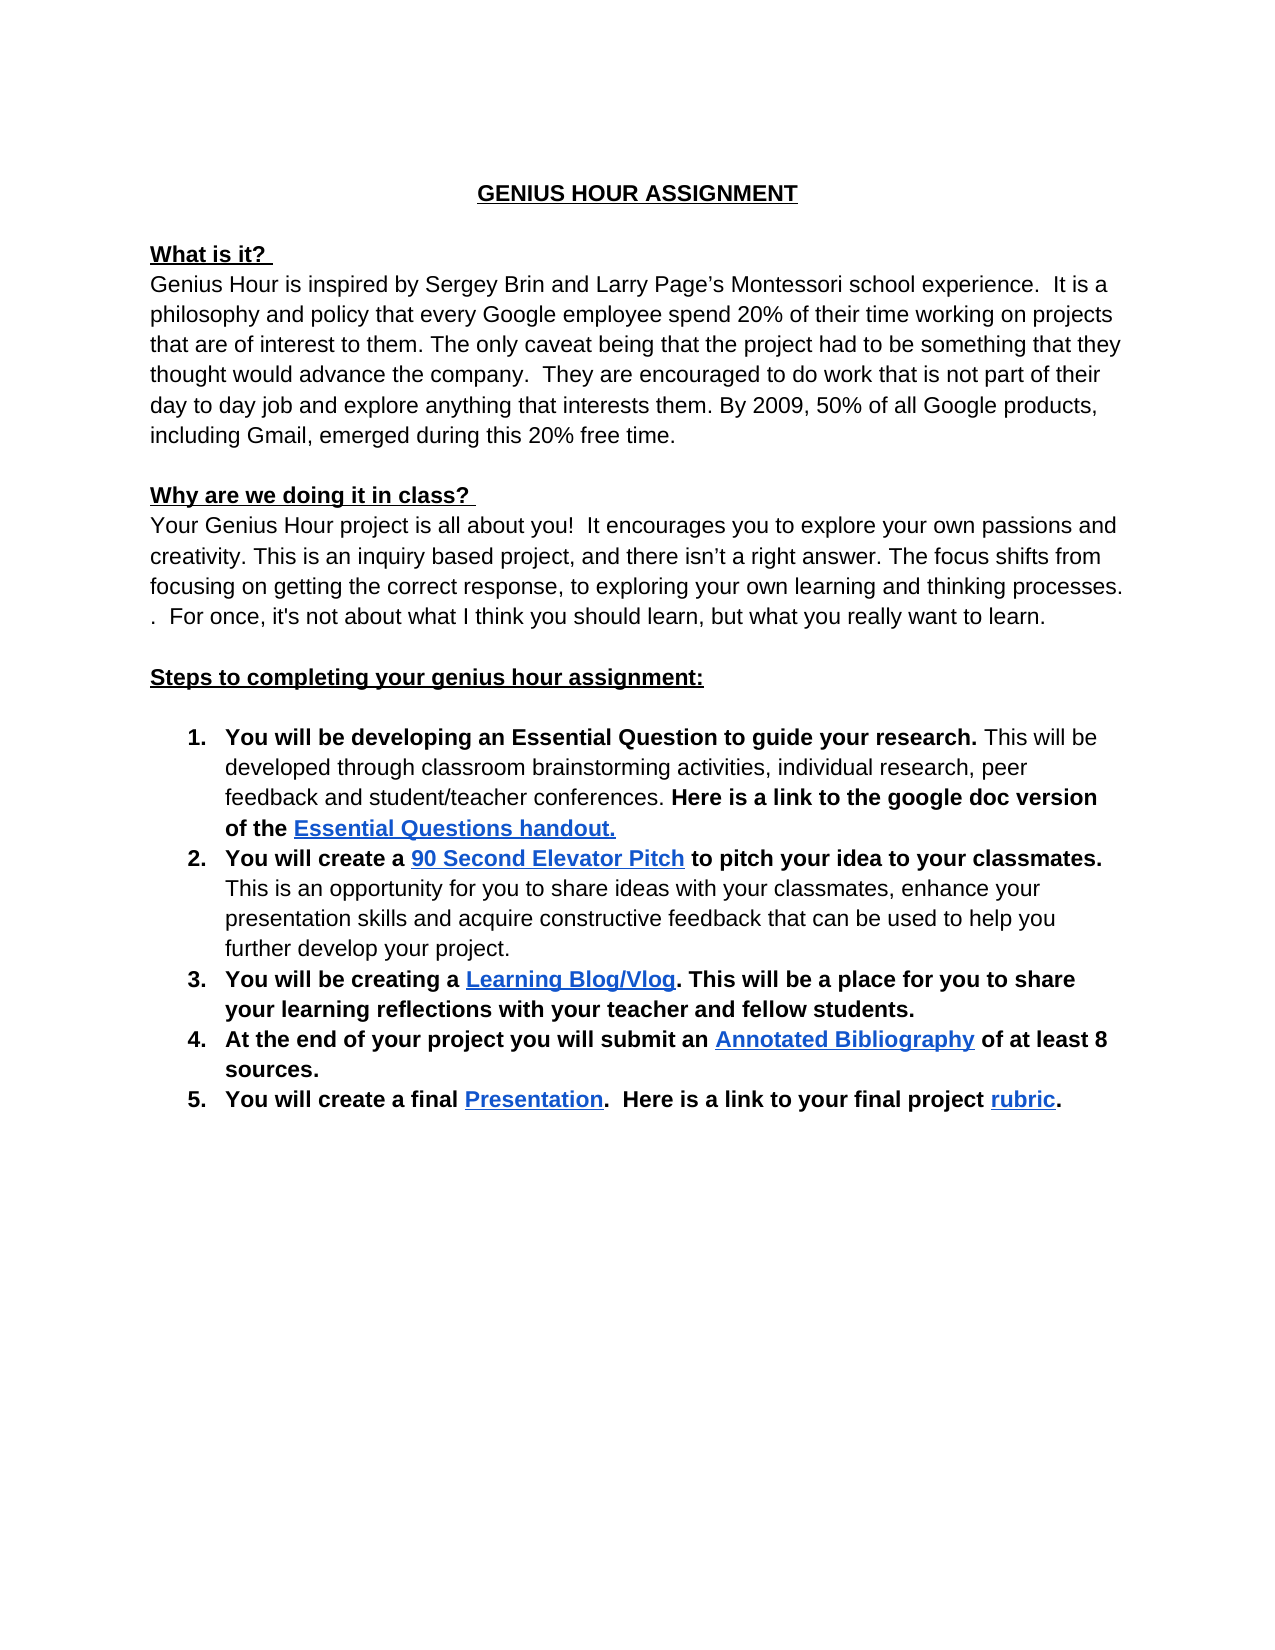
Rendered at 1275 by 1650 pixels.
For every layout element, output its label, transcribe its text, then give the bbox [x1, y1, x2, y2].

list You will create a 90 Second Elevator Pitch to pitch your idea to your classmates. This is an opportunity for you to share ideas with your classmates, enhance your presentation skills and acquire constructive feedback that can be used to help you further develop your project. [187, 845, 1125, 962]
text Your Genius Hour project is all about you! It encourages you to explore your own passions and creativity. This is an inquiry based project, and there isn’t a right answer. The focus shifts from focusing on getting the correct response, to exploring your own learning and thinking processes. . For once, it's not about what I think you should learn, but what you really want to learn. [150, 512, 1125, 629]
text Steps to completing your genius hour assignment: [150, 663, 1125, 690]
list You will be developing an Essential Question to guide your research. This will be developed through classroom brainstorming activities, individual research, peer feedback and student/teacher conferences. Here is a link to the google doc version of the Essential Questions handout. [187, 724, 1125, 841]
text Genius Hour is inspired by Sergey Brin and Larry Page’s Montessori school experience. It is a philosophy and policy that every Google employee spend 20% of their time working on projects that are of interest to them. The only caveat being that the project had to be something that they thought would advance the company. They are encouraged to do work that is not part of their day to day job and explore anything that interests them. By 2009, 50% of all Google products, including Gmail, emerged during this 20% free time. [150, 271, 1125, 448]
text GENIUS HOUR ASSIGNMENT [150, 180, 1125, 207]
text What is it? [150, 241, 1125, 267]
text Why are we doing it in class? [150, 482, 1125, 509]
list You will create a final Presentation. Here is a link to your final project rubric. [187, 1086, 1125, 1113]
list You will be creating a Learning Blog/Vlog. This will be a place for you to share your learning reflections with your teacher and fellow students. [187, 966, 1125, 1022]
list At the end of your project you will submit an Annotated Bibliography of at least 8 sources. [187, 1026, 1125, 1083]
